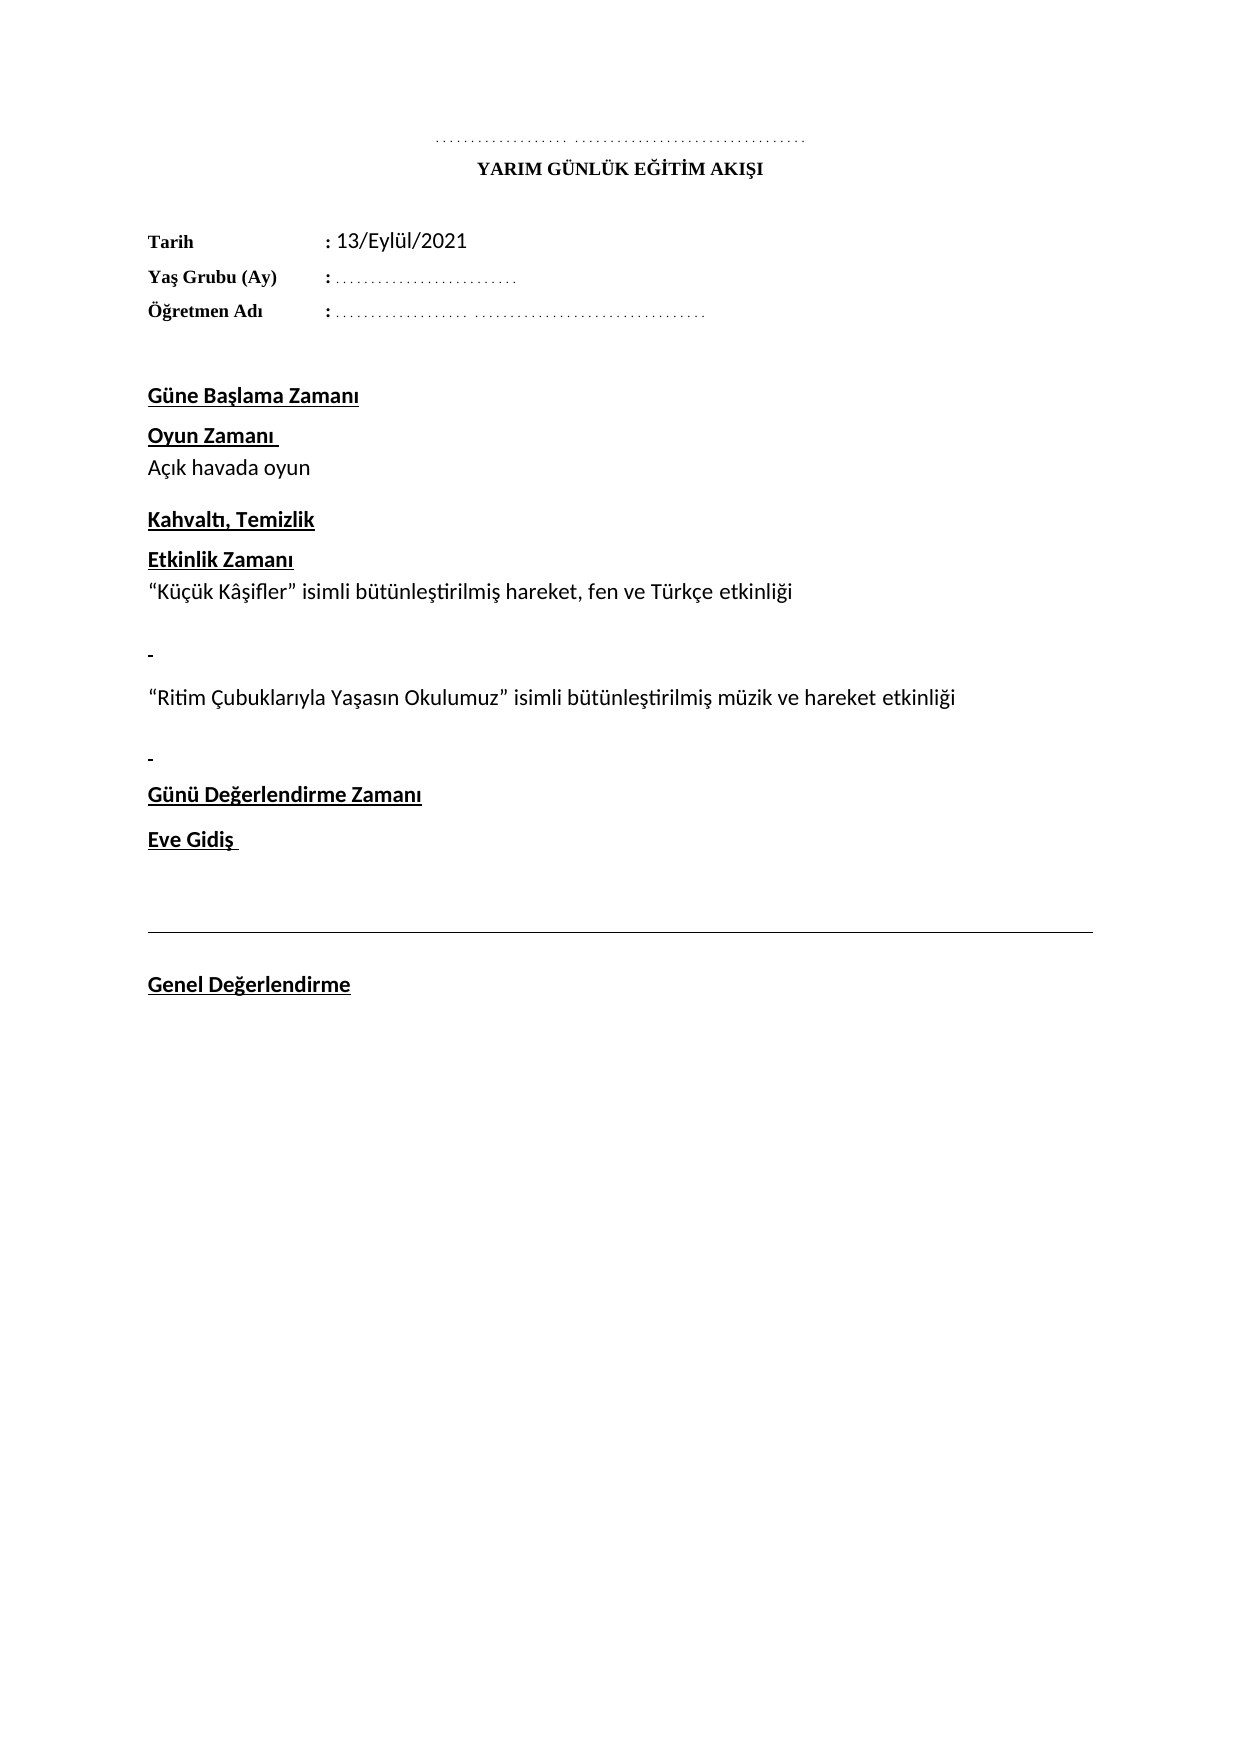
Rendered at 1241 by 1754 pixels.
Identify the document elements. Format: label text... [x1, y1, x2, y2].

text YARIM GÜNLÜK EĞİTİM AKIŞI [148, 158, 1093, 179]
text Günü Değerlendirme Zamanı [148, 780, 1093, 808]
text Eve Gidiş [148, 825, 1093, 853]
text Etkinlik Zamanı [148, 537, 1093, 573]
text Öğretmen Adı : ................... ................................. [148, 300, 1093, 322]
text Tarih : 13/Eylül/2021 [148, 226, 1093, 254]
text Genel Değerlendirme [148, 970, 1093, 998]
text Yaş Grubu (Ay) : .......................... [148, 266, 1093, 288]
text “Küçük Kâşifler” isimli bütünleştirilmiş hareket, fen ve Türkçe etkinliği [148, 577, 1093, 605]
text ................... ................................. [148, 131, 1093, 145]
text “Ritim Çubuklarıyla Yaşasın Okulumuz” isimli bütünleştirilmiş müzik ve hareket etkinliği [148, 676, 1093, 711]
text Açık havada oyun [148, 453, 1093, 481]
text Kahvaltı, Temizlik [148, 498, 1093, 533]
text Oyun Zamanı [148, 413, 1093, 449]
text Güne Başlama Zamanı [148, 374, 1093, 409]
